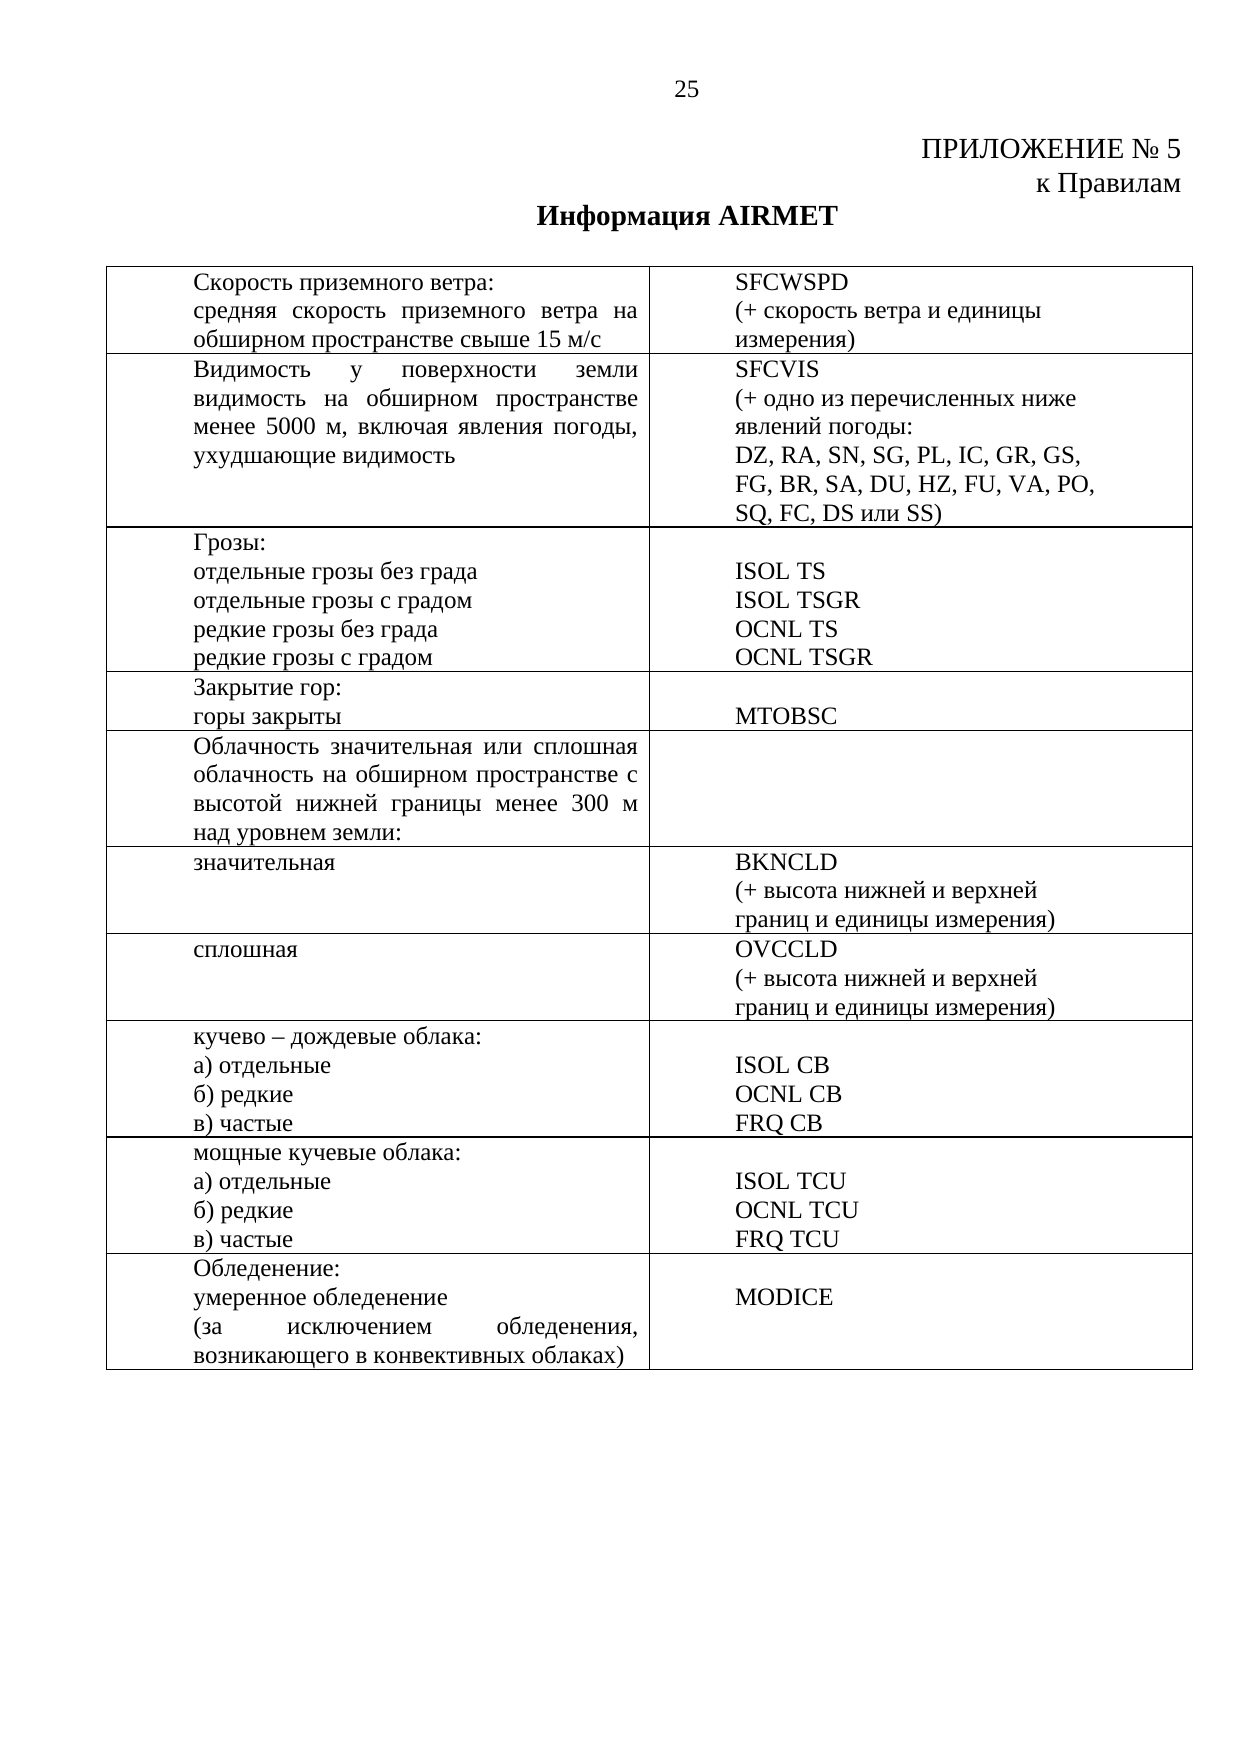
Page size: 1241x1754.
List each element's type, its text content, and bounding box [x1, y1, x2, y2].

table_header SFCWSPD (+ скорость ветра и единицы измерения) [650, 267, 1192, 353]
table_cell Облачность значительная или сплошная облачность на обширном пространстве с высотой нижней границы менее 300 м над уровнем земли: [107, 731, 649, 846]
table_cell MTOBSC [650, 672, 1192, 730]
table_header Скорость приземного ветра: средняя скорость приземного ветра на обширном пространстве свыше 15 м/с [107, 267, 649, 353]
text ПРИЛОЖЕНИЕ № 5 [193, 131, 1181, 165]
table_cell Видимость у поверхности земли видимость на обширном пространстве менее 5000 м, включая явления погоды, ухудшающие видимость [107, 354, 649, 526]
table_cell ISOL CB OCNL CB FRQ CB [650, 1021, 1192, 1136]
table_cell OVCCLD (+ высота нижней и верхней границ и единицы измерения) [650, 934, 1192, 1020]
table_cell Закрытие гор: горы закрыты [107, 672, 649, 730]
table_cell ISOL TCU OCNL TCU FRQ TCU [650, 1138, 1192, 1252]
table_cell MODICE [650, 1254, 1192, 1368]
table_cell Обледенение: умеренное обледенение (за исключением обледенения, возникающего в конвективных облаках) [107, 1254, 649, 1368]
table_cell Грозы: отдельные грозы без града отдельные грозы с градом редкие грозы без града редкие грозы с градом [107, 528, 649, 671]
table_cell ISOL TS ISOL TSGR OCNL TS OCNL TSGR [650, 528, 1192, 671]
table_cell сплошная [107, 934, 649, 1020]
table_cell мощные кучевые облака: а) отдельные б) редкие в) частые [107, 1138, 649, 1252]
text к Правилам [118, 165, 1181, 198]
table_cell значительная [107, 847, 649, 933]
table_cell BKNCLD (+ высота нижней и верхней границ и единицы измерения) [650, 847, 1192, 933]
table_cell кучево – дождевые облака: а) отдельные б) редкие в) частые [107, 1021, 649, 1136]
table_cell [650, 731, 1192, 846]
text Информация AIRMET [193, 198, 1181, 232]
table_cell SFCVIS (+ одно из перечисленных ниже явлений погоды: DZ, RA, SN, SG, PL, IC, GR, GS, FG, BR, SA, DU, HZ, FU, VA, PO, SQ, FC, DS или SS) [650, 354, 1192, 526]
